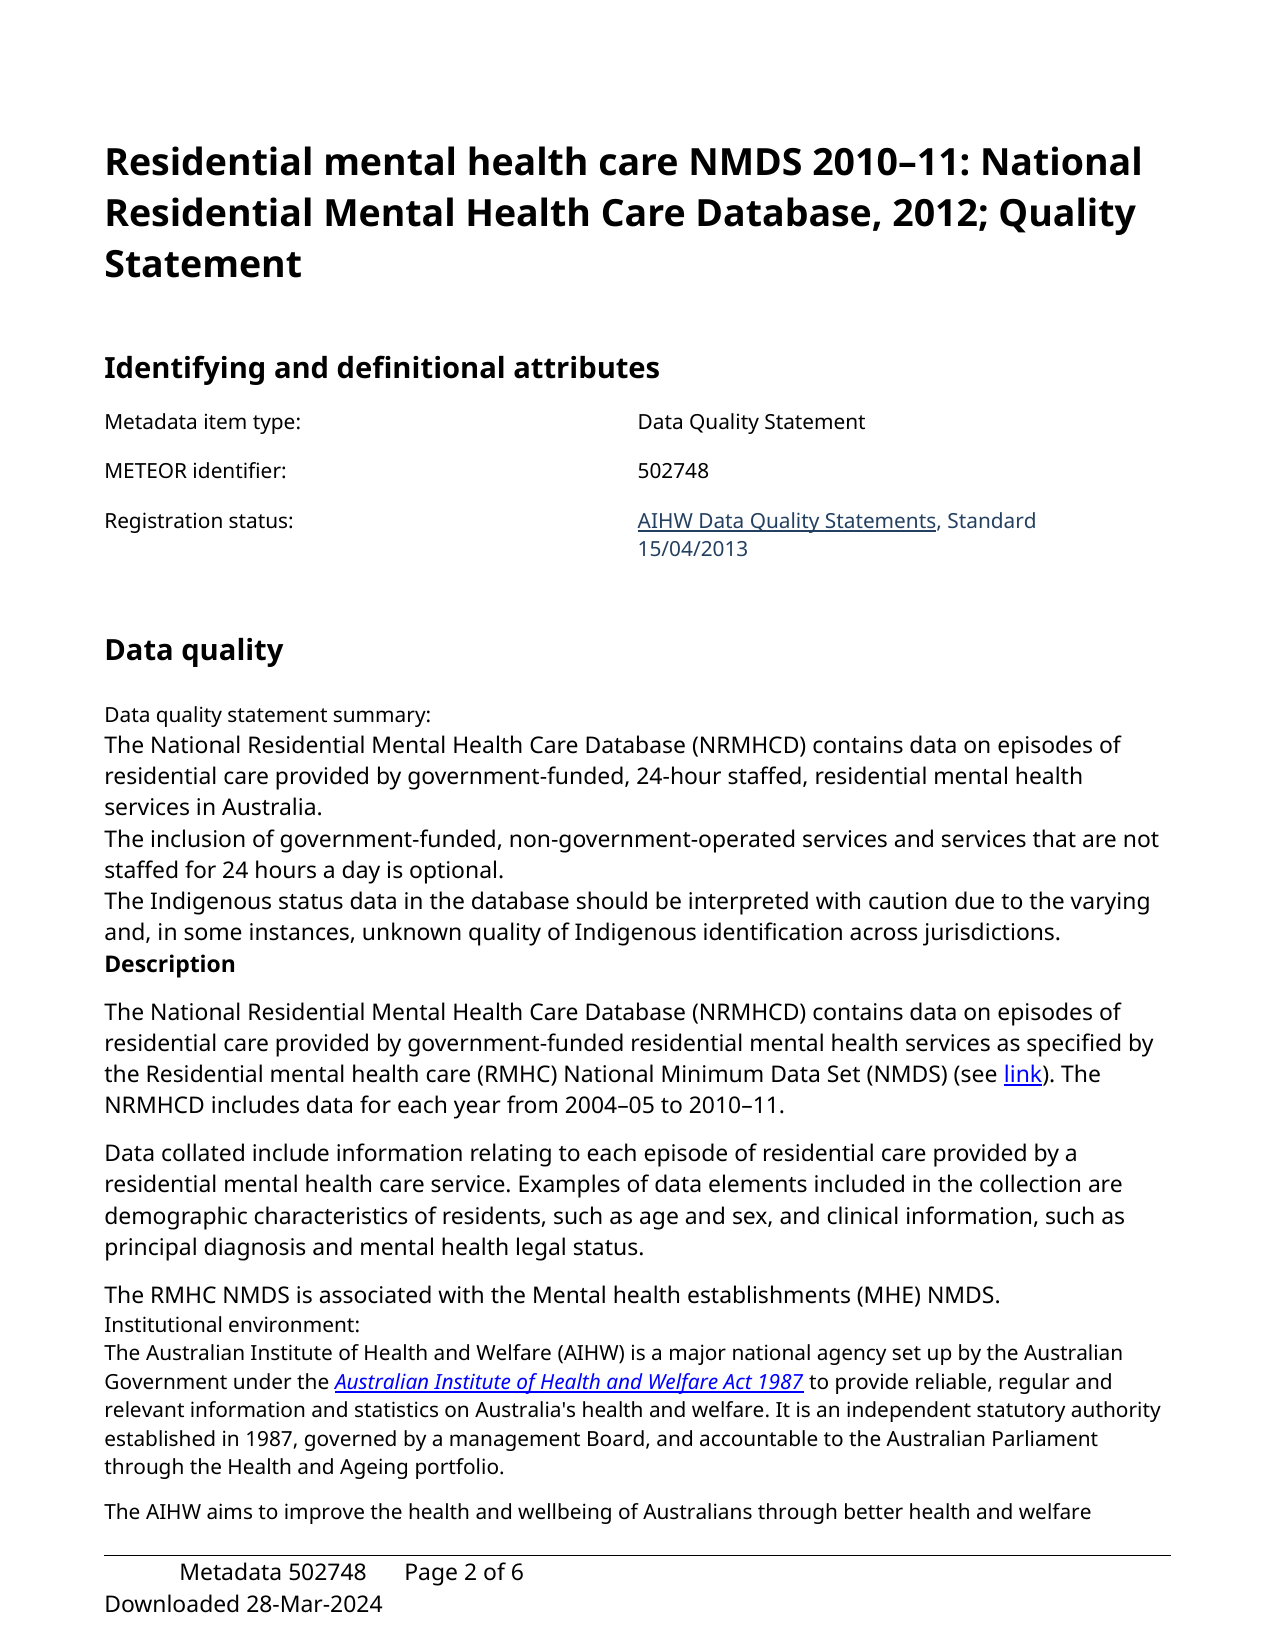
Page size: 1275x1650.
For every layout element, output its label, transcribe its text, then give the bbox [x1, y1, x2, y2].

table_cell 502748 [626, 446, 1159, 496]
table_header Identifying and definitional attributes [93, 301, 1159, 397]
table_cell METEOR identifier: [93, 446, 626, 496]
table_cell Data Quality Statement [626, 397, 1159, 446]
table_cell Metadata item type: [93, 397, 626, 446]
table_cell Registration status: [93, 496, 626, 573]
table_cell AIHW Data Quality Statements, Standard 15/04/2013 [626, 496, 1159, 573]
subtitle Residential mental health care NMDS 2010–11: National Residential Mental Health Care Database, 2012; Quality Statement [104, 135, 1171, 288]
